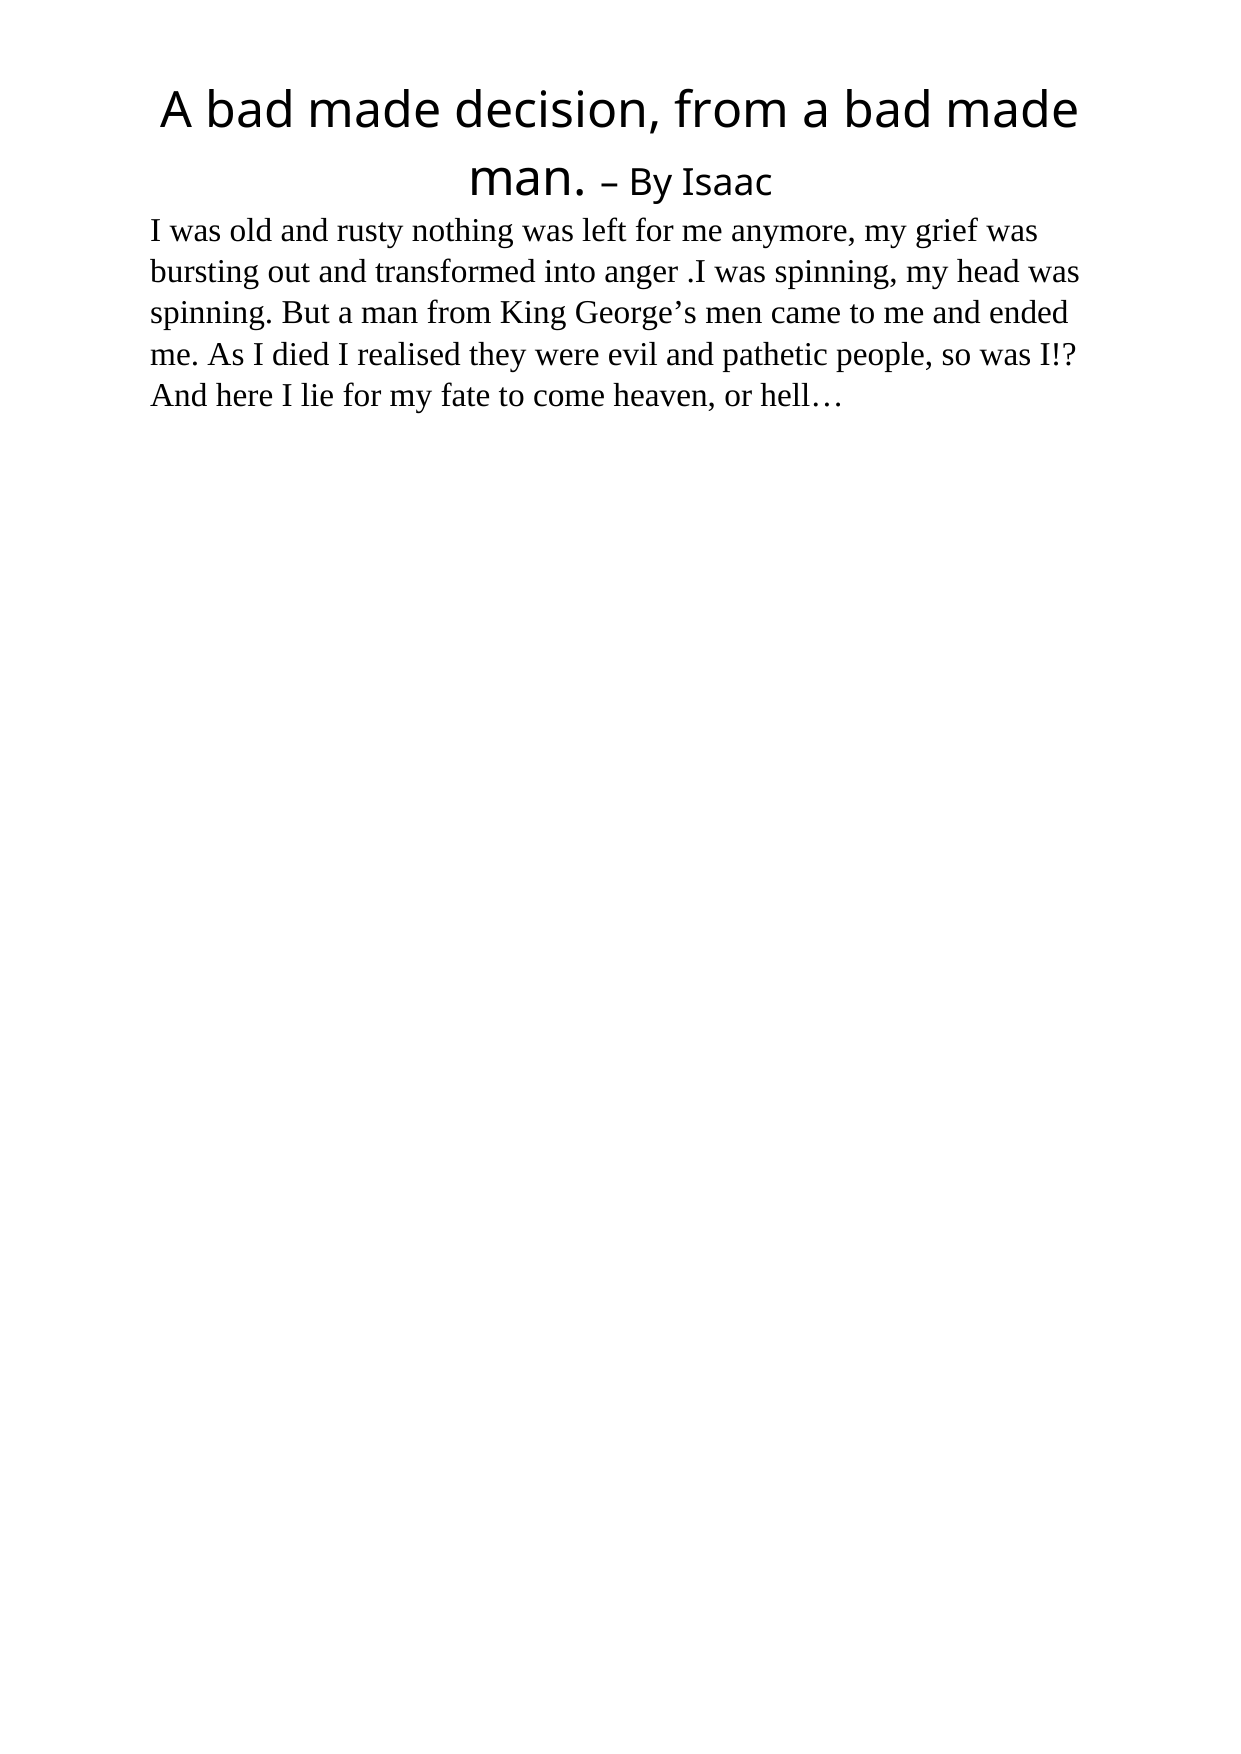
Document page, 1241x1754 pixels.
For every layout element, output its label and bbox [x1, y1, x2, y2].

text [150, 210, 1090, 414]
